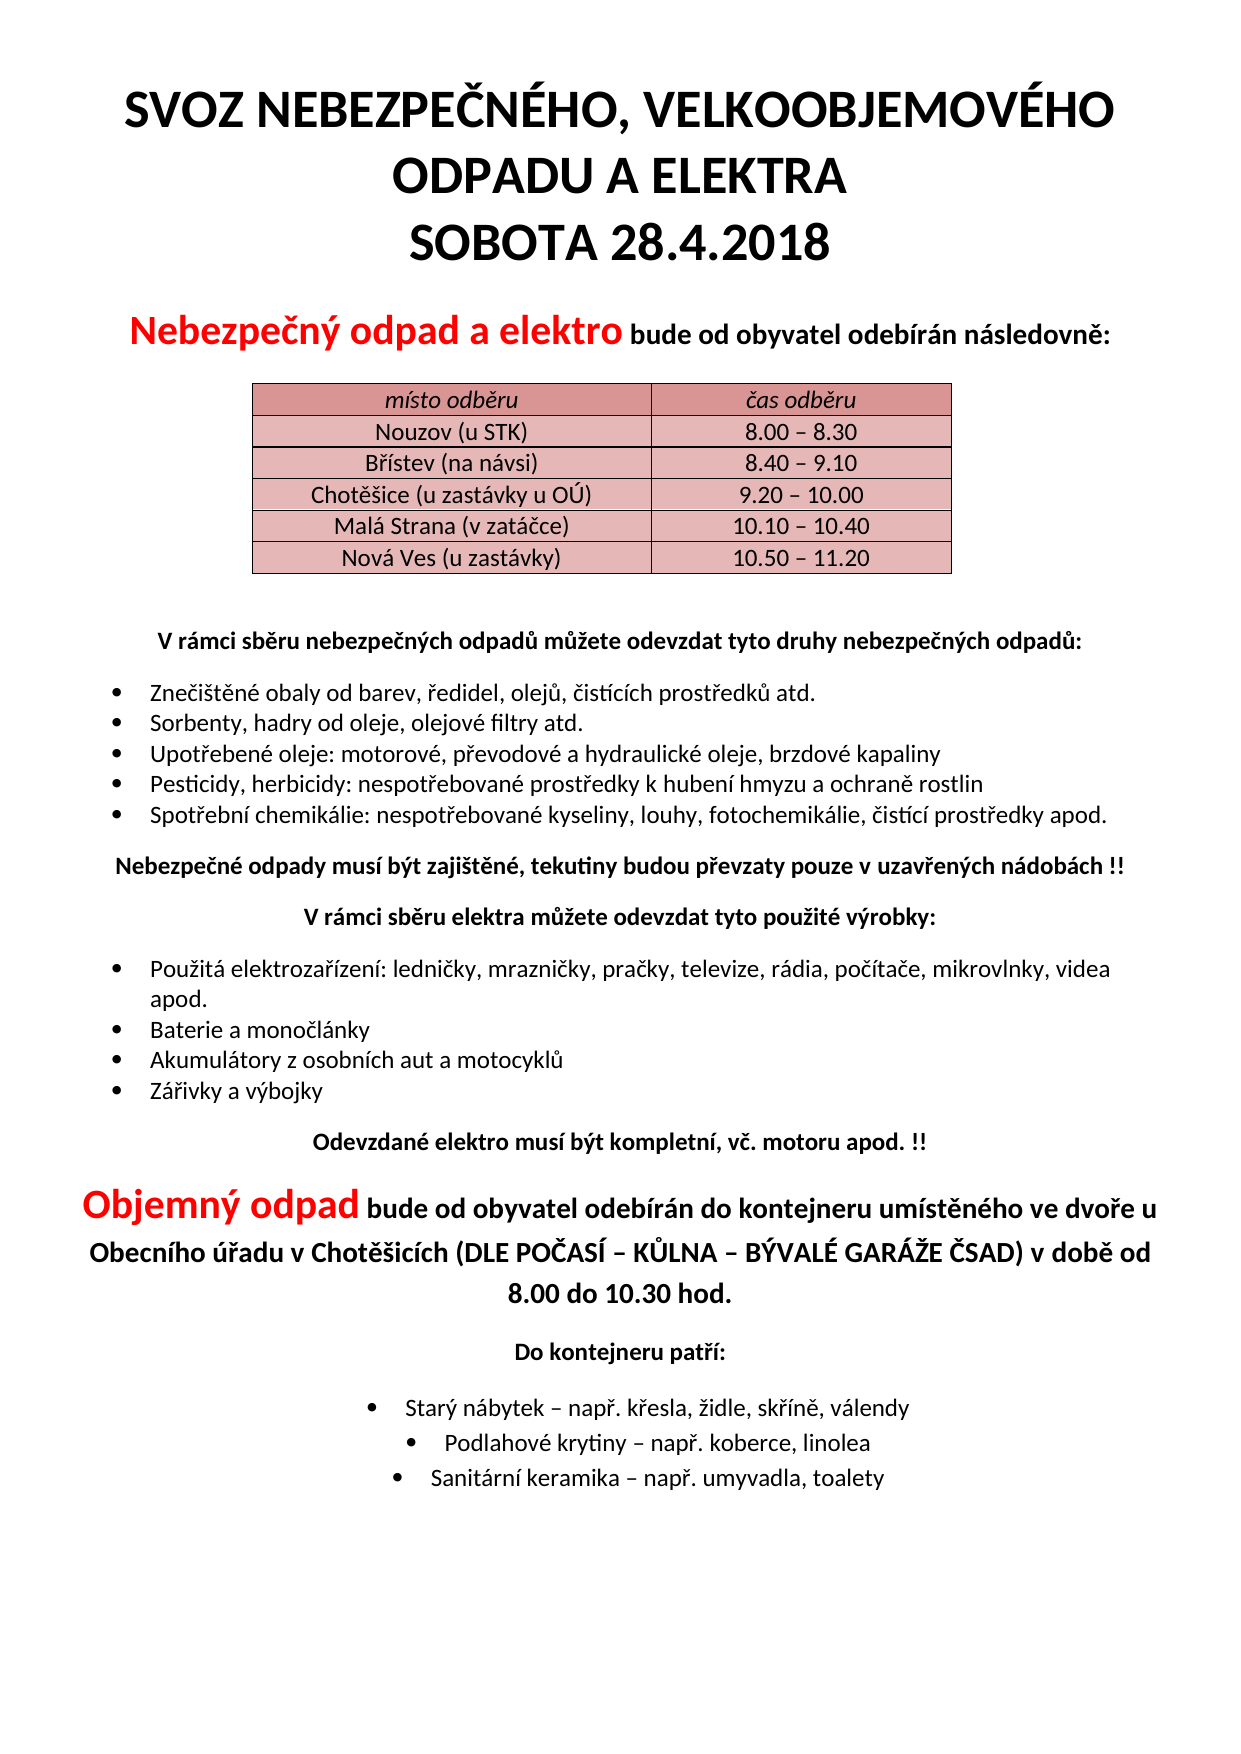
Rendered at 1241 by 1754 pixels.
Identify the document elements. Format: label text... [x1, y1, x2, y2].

text V rámci sběru nebezpečných odpadů můžete odevzdat tyto druhy nebezpečných odpadů: [75, 625, 1165, 656]
table_cell 10.50 – 11.20 [652, 542, 951, 573]
table_header čas odběru [652, 384, 951, 415]
list Upotřebené oleje: motorové, převodové a hydraulické oleje, brzdové kapaliny [112, 738, 1165, 768]
text SVOZ NEBEZPEČNÉHO, VELKOOBJEMOVÉHO ODPADU A ELEKTRA [75, 75, 1165, 207]
table_cell Nová Ves (u zastávky) [253, 542, 651, 573]
list Zářivky a výbojky [112, 1075, 1165, 1106]
list Použitá elektrozařízení: ledničky, mrazničky, pračky, televize, rádia, počítače, mikrovlnky, videa apod. [112, 953, 1165, 1014]
text Objemný odpad bude od obyvatel odebírán do kontejneru umístěného ve dvoře u Obecního úřadu v Chotěšicích (DLE POČASÍ – KŮLNA – BÝVALÉ GARÁŽE ČSAD) v době od 8.00 do 10.30 hod. [75, 1178, 1165, 1310]
list Pesticidy, herbicidy: nespotřebované prostředky k hubení hmyzu a ochraně rostlin [112, 768, 1165, 799]
table_cell 8.40 – 9.10 [652, 448, 951, 478]
text SOBOTA 28.4.2018 [75, 207, 1165, 273]
list Akumulátory z osobních aut a motocyklů [112, 1044, 1165, 1075]
table_header místo odběru [253, 384, 651, 415]
text Nebezpečný odpad a elektro bude od obyvatel odebírán následovně: [75, 304, 1165, 355]
text Odevzdané elektro musí být kompletní, vč. motoru apod. !! [75, 1126, 1165, 1157]
table_cell 9.20 – 10.00 [652, 479, 951, 509]
table_cell Nouzov (u STK) [253, 416, 651, 446]
table_cell Malá Strana (v zatáčce) [253, 511, 651, 541]
table_cell 8.00 – 8.30 [652, 416, 951, 446]
text Do kontejneru patří: [75, 1337, 1165, 1367]
list Sorbenty, hadry od oleje, olejové filtry atd. [112, 707, 1165, 738]
table_cell Chotěšice (u zastávky u OÚ) [253, 479, 651, 509]
text V rámci sběru elektra můžete odevzdat tyto použité výrobky: [75, 902, 1165, 932]
list Starý nábytek – např. křesla, židle, skříně, válendy [112, 1392, 1165, 1423]
table_cell Břístev (na návsi) [253, 448, 651, 478]
list Sanitární keramika – např. umyvadla, toalety [112, 1462, 1165, 1493]
list Baterie a monočlánky [112, 1014, 1165, 1044]
text Nebezpečné odpady musí být zajištěné, tekutiny budou převzaty pouze v uzavřených nádobách !! [75, 850, 1165, 881]
table_cell 10.10 – 10.40 [652, 511, 951, 541]
list Znečištěné obaly od barev, ředidel, olejů, čistících prostředků atd. [112, 677, 1165, 707]
list Spotřební chemikálie: nespotřebované kyseliny, louhy, fotochemikálie, čistící prostředky apod. [112, 799, 1165, 829]
list Podlahové krytiny – např. koberce, linolea [112, 1427, 1165, 1458]
